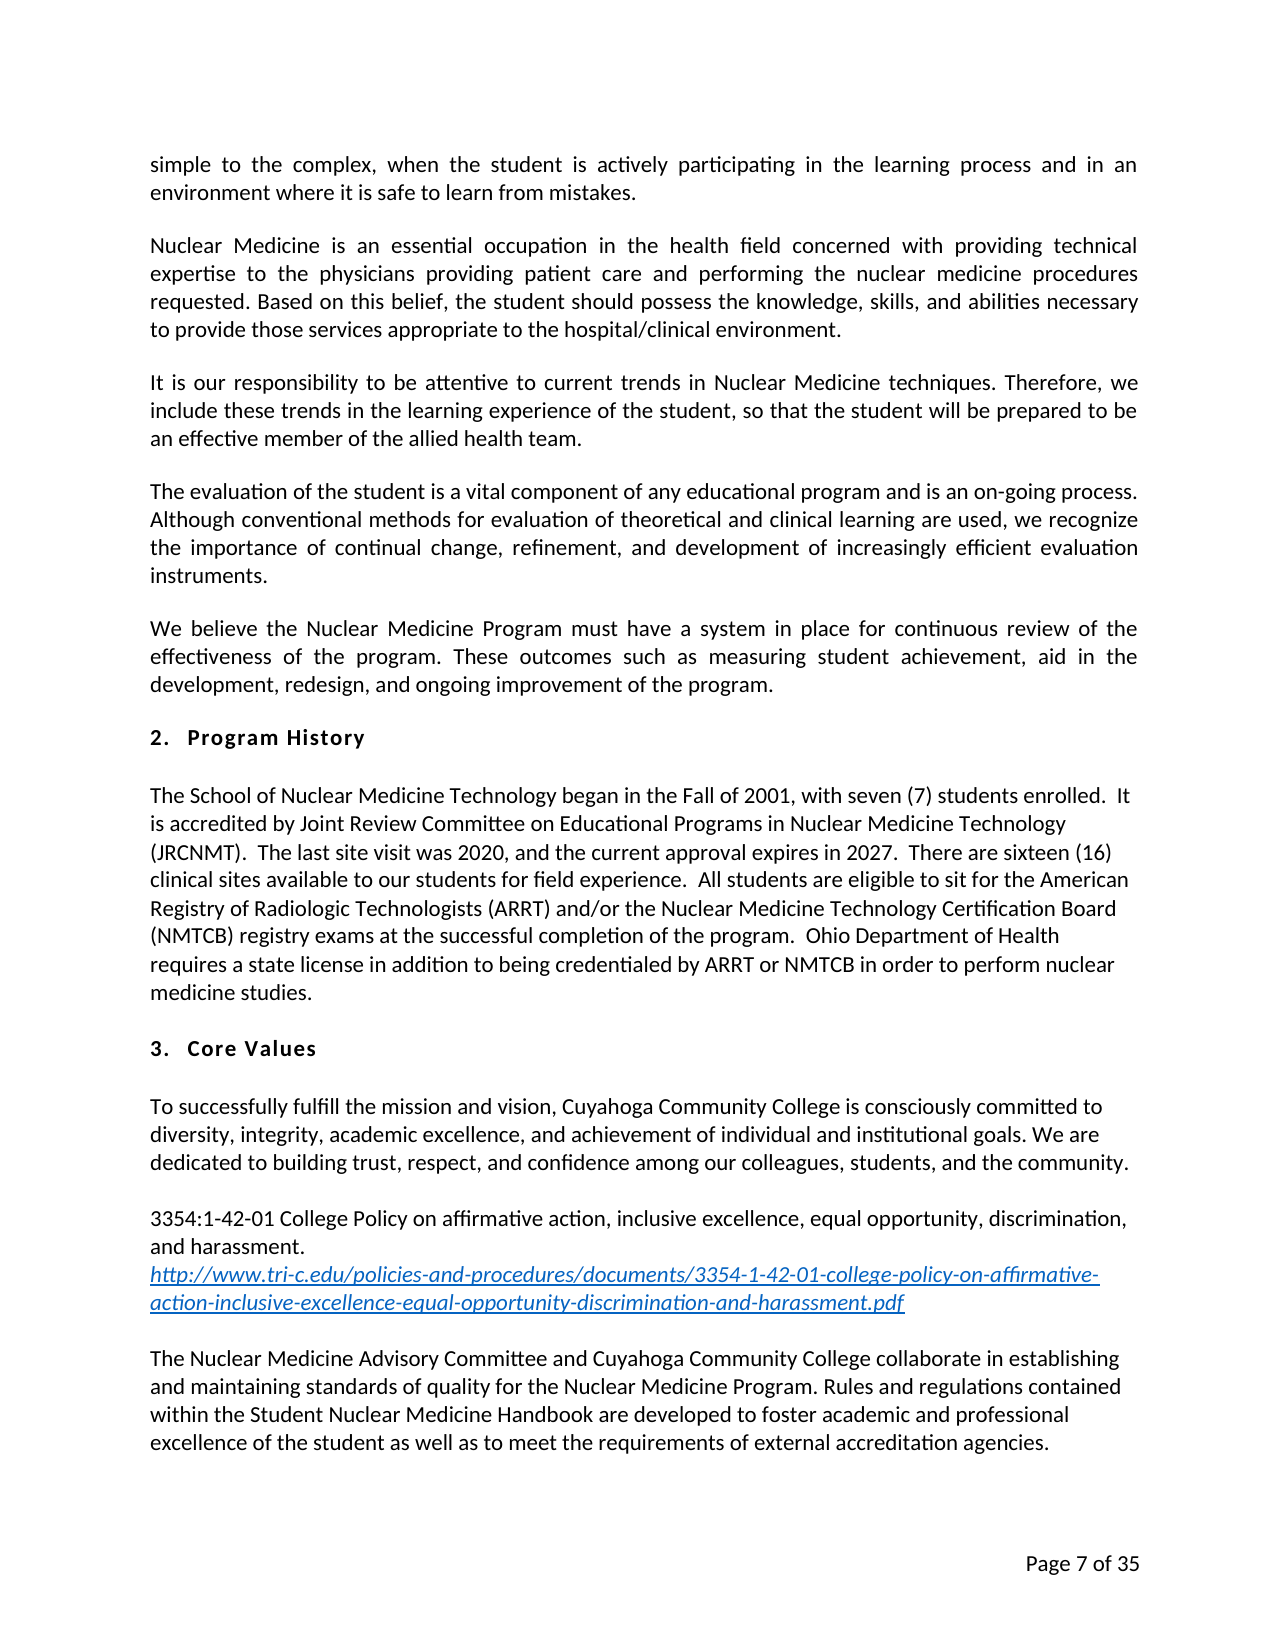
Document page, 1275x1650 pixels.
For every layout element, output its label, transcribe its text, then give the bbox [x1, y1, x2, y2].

text The Nuclear Medicine Advisory Committee and Cuyahoga Community College collaborate in establishing and maintaining standards of quality for the Nuclear Medicine Program. Rules and regulations contained within the Student Nuclear Medicine Handbook are developed to foster academic and professional excellence of the student as well as to meet the requirements of external accreditation agencies. [150, 1344, 1140, 1456]
text The School of Nuclear Medicine Technology began in the Fall of 2001, with seven (7) students enrolled. It is accredited by Joint Review Committee on Educational Programs in Nuclear Medicine Technology (JRCNMT). The last site visit was 2020, and the current approval expires in 2027. There are sixteen (16) clinical sites available to our students for field experience. All students are eligible to sit for the American Registry of Radiologic Technologists (ARRT) and/or the Nuclear Medicine Technology Certification Board (NMTCB) registry exams at the successful completion of the program. Ohio Department of Health requires a state license in addition to being credentialed by ARRT or NMTCB in order to perform nuclear medicine studies. [150, 782, 1140, 1006]
text 3354:1-42-01 College Policy on affirmative action, inclusive excellence, equal opportunity, discrimination, and harassment. http://www.tri-c.edu/policies-and-procedures/documents/3354-1-42-01-college-policy-on-affirmative-action-inclusive-excellence-equal-opportunity-discrimination-and-harassment.pdf [150, 1204, 1140, 1316]
text To successfully fulfill the mission and vision, Cuyahoga Community College is consciously committed to diversity, integrity, academic excellence, and achievement of individual and institutional goals. We are dedicated to building trust, respect, and confidence among our colleagues, students, and the community. [150, 1092, 1140, 1176]
text The evaluation of the student is a vital component of any educational program and is an on-going process. Although conventional methods for evaluation of theoretical and clinical learning are used, we recognize the importance of continual change, refinement, and development of increasingly efficient evaluation instruments. [150, 477, 1140, 589]
text Nuclear Medicine is an essential occupation in the health field concerned with providing technical expertise to the physicians providing patient care and performing the nuclear medicine procedures requested. Based on this belief, the student should possess the knowledge, skills, and abilities necessary to provide those services appropriate to the hospital/clinical environment. [150, 231, 1140, 343]
text We believe the Nuclear Medicine Program must have a system in place for continuous review of the effectiveness of the program. These outcomes such as measuring student achievement, aid in the development, redesign, and ongoing improvement of the program. [150, 614, 1140, 698]
text It is our responsibility to be attentive to current trends in Nuclear Medicine techniques. Therefore, we include these trends in the learning experience of the student, so that the student will be prepared to be an effective member of the allied health team. [150, 368, 1140, 452]
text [150, 150, 1140, 206]
subtitle Program History [150, 723, 1140, 751]
subtitle Core Values [150, 1034, 1140, 1062]
